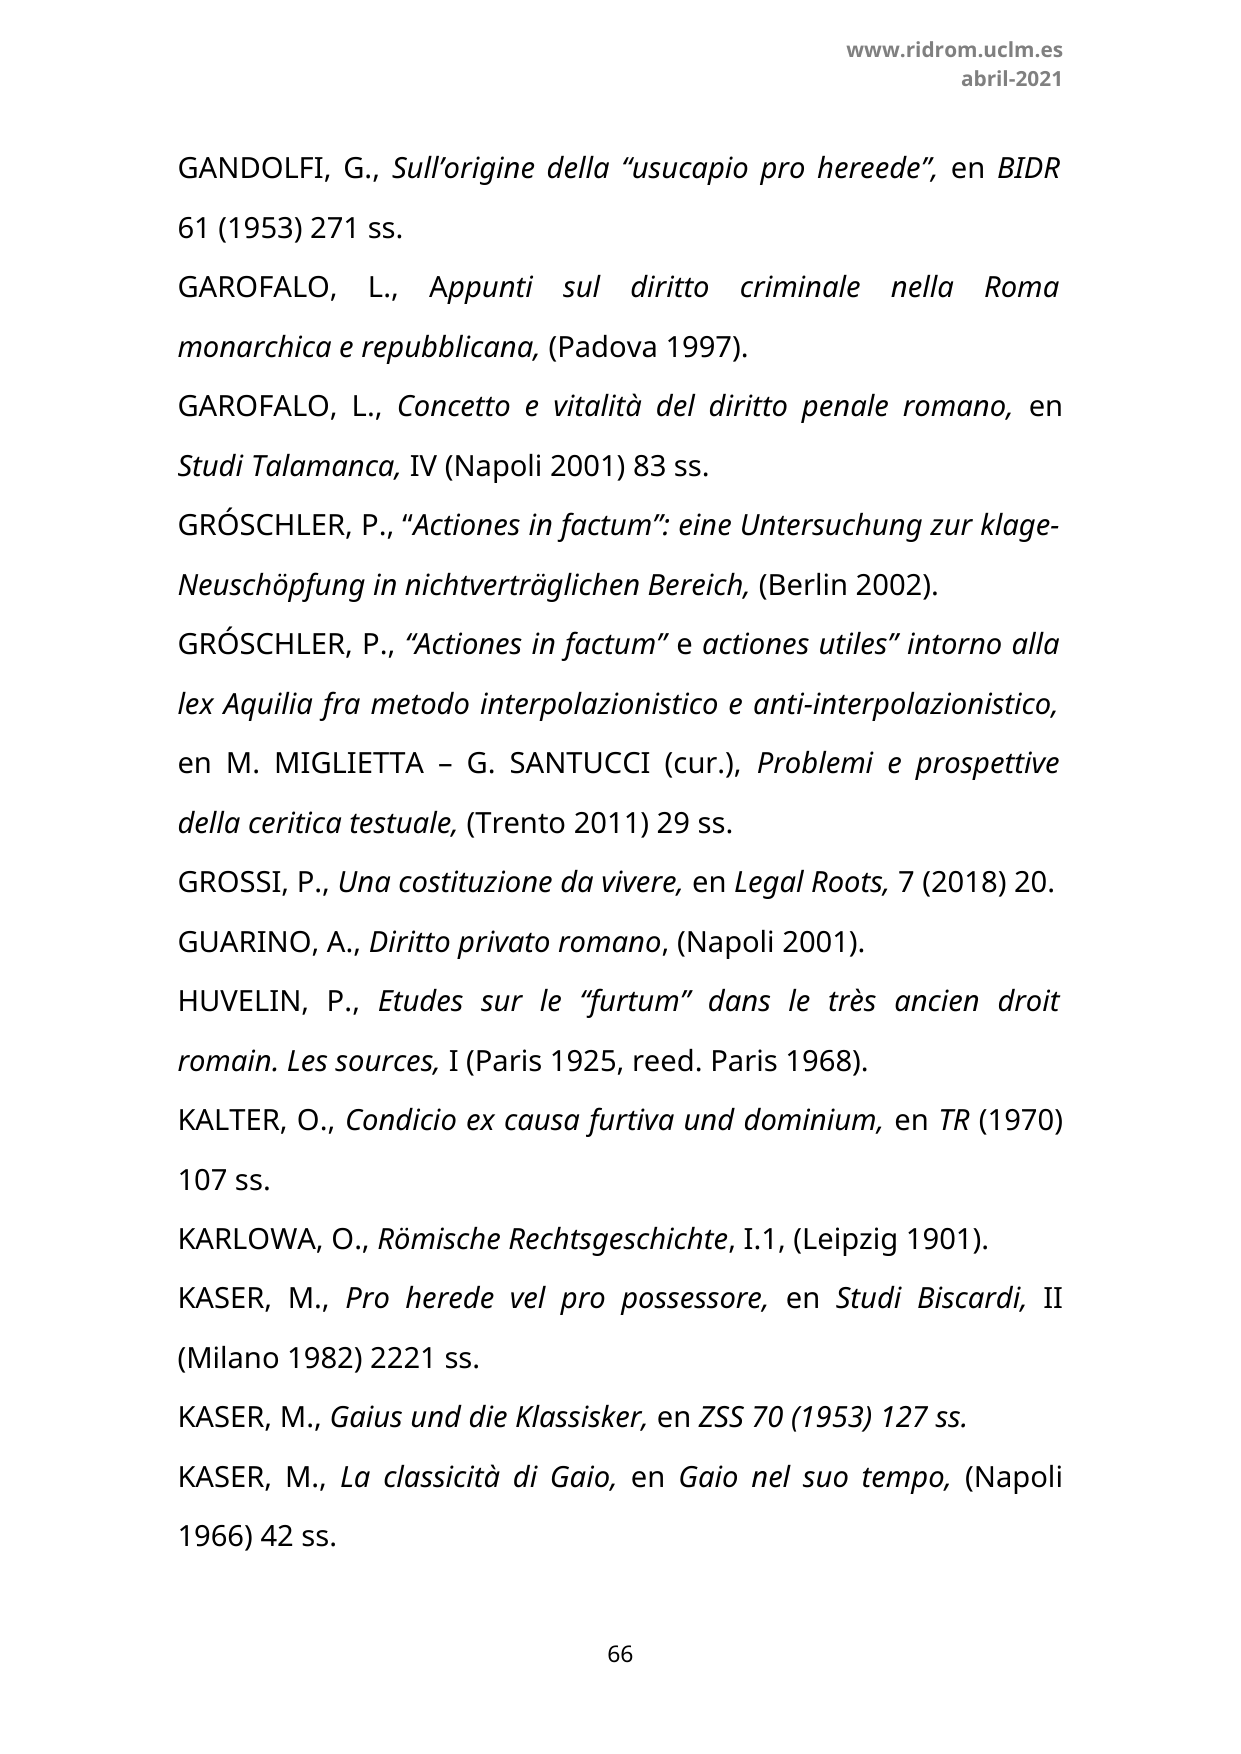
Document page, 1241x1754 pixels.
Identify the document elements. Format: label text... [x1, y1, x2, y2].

text GRÓSCHLER, P., “Actiones in factum” e actiones utiles” intorno alla lex Aquilia fra metodo interpolazionistico e anti-interpolazionistico, en M. MIGLIETTA – G. SANTUCCI (cur.), Problemi e prospettive della ceritica testuale, (Trento 2011) 29 ss. [177, 623, 1063, 842]
text KASER, M., Gaius und die Klassisker, en ZSS 70 (1953) 127 ss. [177, 1397, 1063, 1436]
text GUARINO, A., Diritto privato romano, (Napoli 2001). [177, 921, 1063, 961]
text GAROFALO, L., Appunti sul diritto criminale nella Roma monarchica e repubblicana, (Padova 1997). [177, 267, 1063, 366]
text GROSSI, P., Una costituzione da vivere, en Legal Roots, 7 (2018) 20. [177, 861, 1063, 901]
text KALTER, O., Condicio ex causa furtiva und dominium, en TR (1970) 107 ss. [177, 1099, 1063, 1198]
text KARLOWA, O., Römische Rechtsgeschichte, I.1, (Leipzig 1901). [177, 1218, 1063, 1258]
text GAROFALO, L., Concetto e vitalità del diritto penale romano, en Studi Talamanca, IV (Napoli 2001) 83 ss. [177, 386, 1063, 485]
text KASER, M., La classicità di Gaio, en Gaio nel suo tempo, (Napoli 1966) 42 ss. [177, 1456, 1063, 1555]
text HUVELIN, P., Etudes sur le “furtum” dans le très ancien droit romain. Les sources, I (Paris 1925, reed. Paris 1968). [177, 980, 1063, 1079]
text GRÓSCHLER, P., “Actiones in factum”: eine Untersuchung zur klage-Neuschöpfung in nichtverträglichen Bereich, (Berlin 2002). [177, 504, 1063, 604]
text KASER, M., Pro herede vel pro possessore, en Studi Biscardi, II (Milano 1982) 2221 ss. [177, 1278, 1063, 1377]
text GANDOLFI, G., Sull’origine della “usucapio pro hereede”, en BIDR 61 (1953) 271 ss. [177, 148, 1063, 247]
